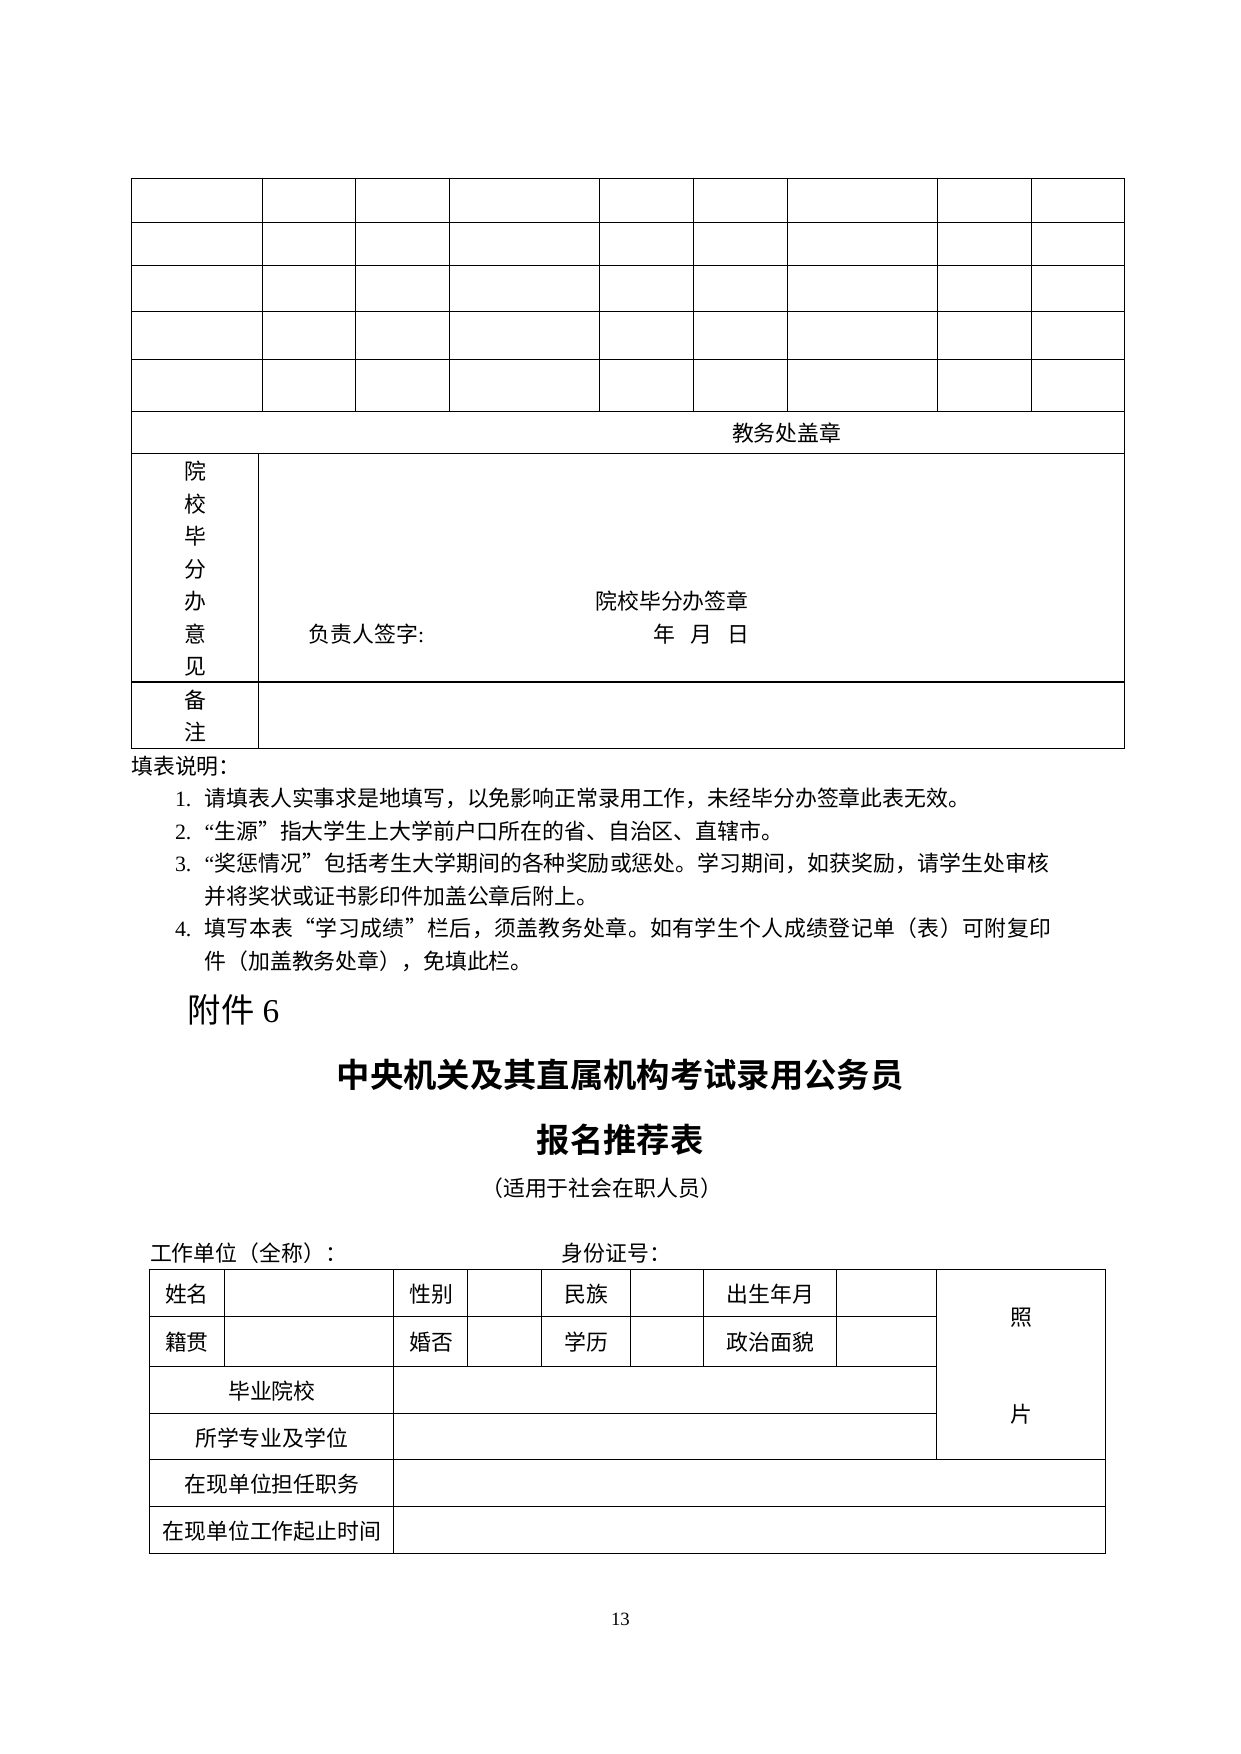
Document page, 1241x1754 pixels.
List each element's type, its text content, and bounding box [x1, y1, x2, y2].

table_cell [788, 266, 937, 311]
table_cell [394, 1460, 1105, 1506]
table_cell 院校毕分办签章 负责人签字: 年 月 日 [259, 454, 1124, 681]
table_header [225, 1270, 393, 1316]
table_cell 在现单位工作起止时间 [150, 1507, 393, 1553]
text 中央机关及其直属机构考试录用公务员 [152, 1041, 1088, 1106]
table_header [468, 1270, 541, 1316]
table_cell [132, 179, 262, 222]
table_header 出生年月 [704, 1270, 836, 1316]
table_cell [356, 266, 449, 311]
list 填写本表“学习成绩”栏后，须盖教务处章。如有学生个人成绩登记单（表）可附复印件（加盖教务处章），免填此栏。 [175, 911, 1053, 976]
table_cell [938, 360, 1031, 411]
table_cell [356, 179, 449, 222]
table_cell [1032, 223, 1124, 265]
table_cell 籍贯 [150, 1317, 224, 1366]
table_cell [225, 1317, 393, 1366]
table_cell [694, 360, 787, 411]
table_cell [259, 683, 1124, 747]
table_cell 在现单位担任职务 [150, 1460, 393, 1506]
table_cell [394, 1414, 936, 1459]
table_cell [788, 223, 937, 265]
table_cell [600, 266, 693, 311]
table_cell [1032, 266, 1124, 311]
table_cell 教务处盖章 [132, 412, 1124, 453]
table_header [631, 1270, 703, 1316]
table_header 姓名 [150, 1270, 224, 1316]
table_cell 政治面貌 [704, 1317, 836, 1366]
table_cell [788, 312, 937, 359]
text 填表说明： [131, 749, 1053, 781]
table_cell [356, 360, 449, 411]
table_cell 备 注 [132, 683, 258, 747]
text 报名推荐表 [152, 1106, 1088, 1171]
table_cell [788, 179, 937, 222]
table_cell [1032, 312, 1124, 359]
table_cell [263, 266, 355, 311]
table_cell [600, 179, 693, 222]
table_cell [450, 360, 599, 411]
table_cell [132, 266, 262, 311]
table_cell 所学专业及学位 [150, 1414, 393, 1459]
table_cell [600, 223, 693, 265]
table_cell [450, 312, 599, 359]
table_cell [600, 312, 693, 359]
table_cell [600, 360, 693, 411]
table_cell 院 校 毕 分 办 意 见 [132, 454, 258, 681]
table_cell [694, 223, 787, 265]
table_cell [1032, 179, 1124, 222]
table_cell [263, 179, 355, 222]
table_cell [356, 312, 449, 359]
list “奖惩情况”包括考生大学期间的各种奖励或惩处。学习期间，如获奖励，请学生处审核并将奖状或证书影印件加盖公章后附上。 [175, 846, 1053, 911]
table_cell [132, 360, 262, 411]
table_header 性别 [394, 1270, 467, 1316]
table_cell [694, 179, 787, 222]
table_cell 婚否 [394, 1317, 467, 1366]
table_cell [938, 179, 1031, 222]
table_header [837, 1270, 936, 1316]
table_cell [631, 1317, 703, 1366]
table_cell [394, 1507, 1105, 1553]
table_cell [468, 1317, 541, 1366]
table_cell [132, 223, 262, 265]
table_cell [1032, 360, 1124, 411]
table_cell [938, 223, 1031, 265]
table_header 民族 [542, 1270, 630, 1316]
table_cell [938, 266, 1031, 311]
text （适用于社会在职人员） [150, 1171, 1053, 1203]
text 工作单位（全称）： 身份证号： [150, 1236, 1088, 1268]
table_cell [450, 223, 599, 265]
list 请填表人实事求是地填写，以免影响正常录用工作，未经毕分办签章此表无效。 [175, 781, 1053, 813]
table_cell [694, 312, 787, 359]
table_cell [394, 1367, 936, 1412]
table_cell [263, 360, 355, 411]
table_cell [694, 266, 787, 311]
table_cell [356, 223, 449, 265]
table_cell 学历 [542, 1317, 630, 1366]
table_cell [450, 266, 599, 311]
table_header 照 片 [937, 1270, 1105, 1459]
table_cell [788, 360, 937, 411]
table_cell 毕业院校 [150, 1367, 393, 1412]
table_cell [837, 1317, 936, 1366]
text 附件6 [187, 976, 1053, 1041]
table_cell [132, 312, 262, 359]
table_cell [450, 179, 599, 222]
table_cell [263, 312, 355, 359]
list “生源”指大学生上大学前户口所在的省、自治区、直辖市。 [175, 813, 1053, 846]
table_cell [263, 223, 355, 265]
table_cell [938, 312, 1031, 359]
